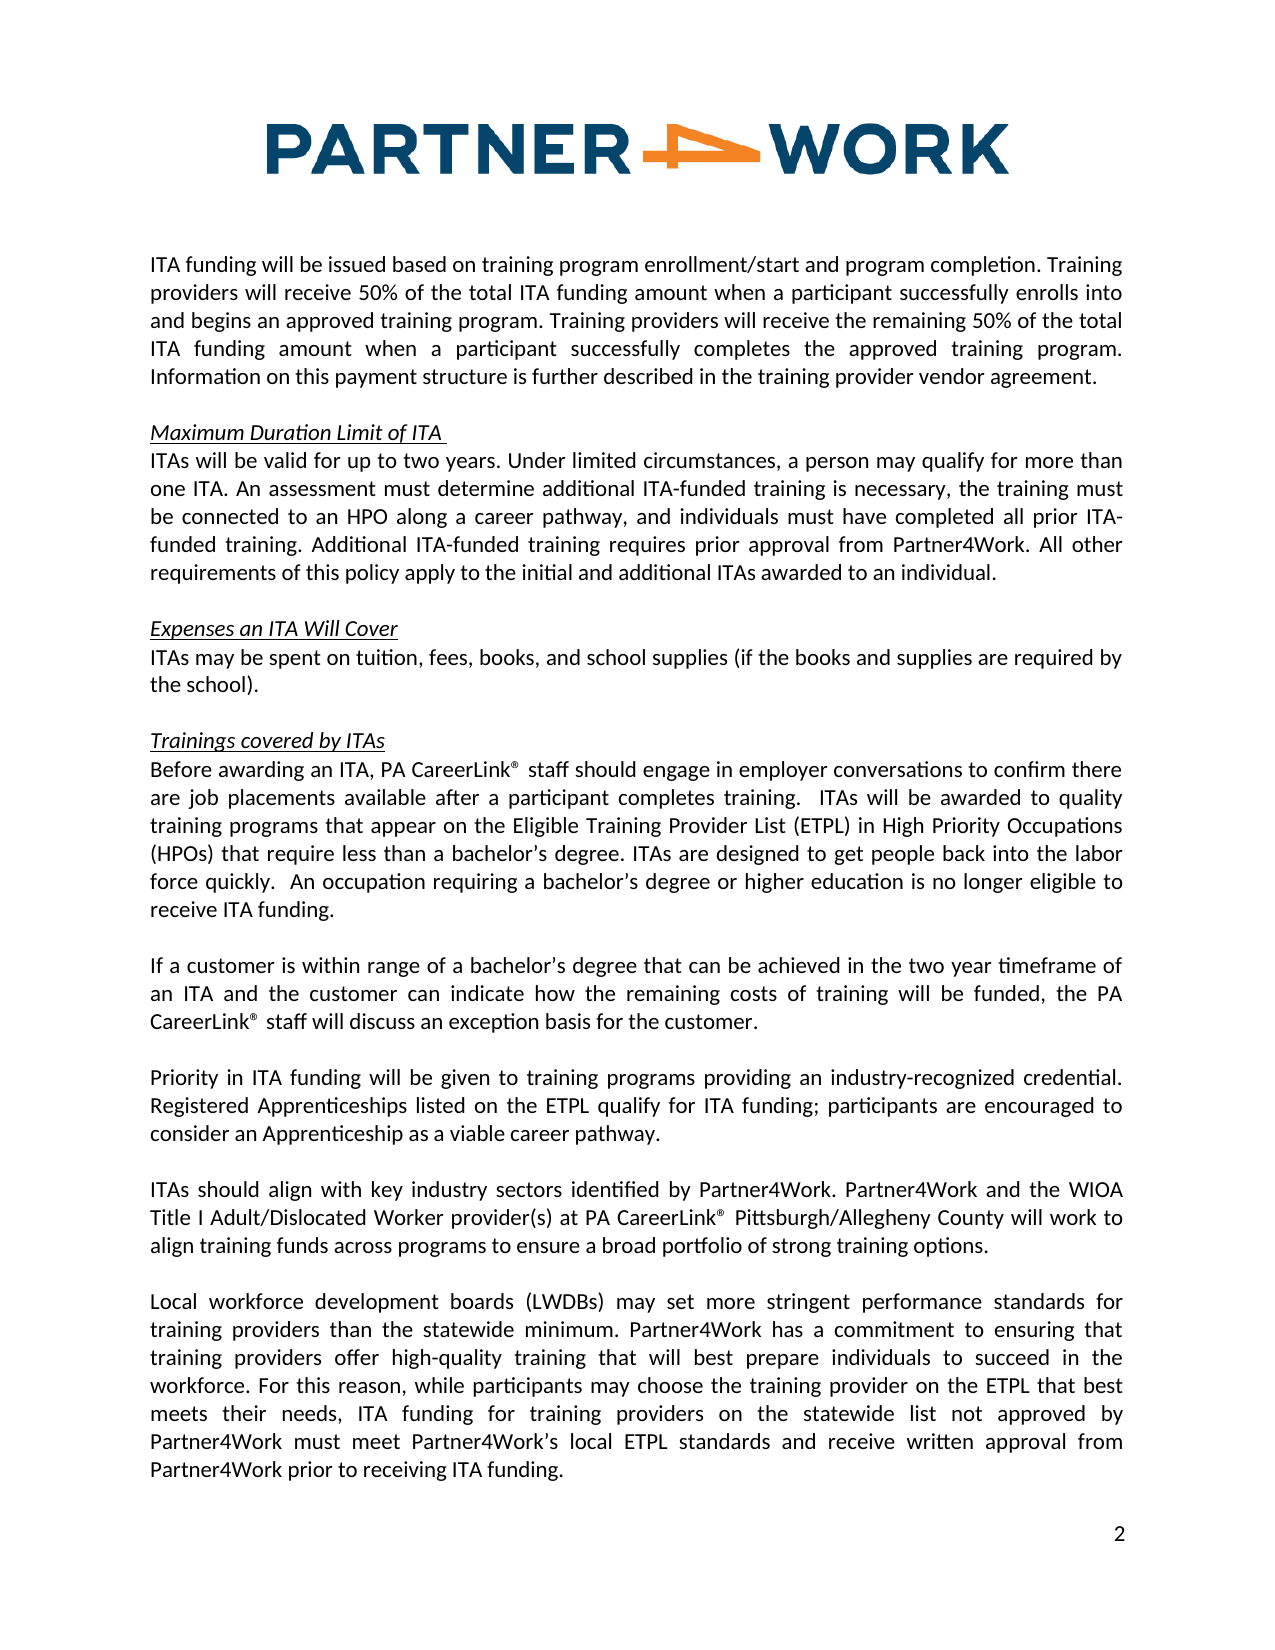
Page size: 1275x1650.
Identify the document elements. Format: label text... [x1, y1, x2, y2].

text Priority in ITA funding will be given to training programs providing an industry-recognized credential. Registered Apprenticeships listed on the ETPL qualify for ITA funding; participants are encouraged to consider an Apprenticeship as a viable career pathway. [150, 1063, 1125, 1147]
text ITAs should align with key industry sectors identified by Partner4Work. Partner4Work and the WIOA Title I Adult/Dislocated Worker provider(s) at PA CareerLink® Pittsburgh/Allegheny County will work to align training funds across programs to ensure a broad portfolio of strong training options. [150, 1175, 1125, 1259]
text Local workforce development boards (LWDBs) may set more stringent performance standards for training providers than the statewide minimum. Partner4Work has a commitment to ensuring that training providers offer high-quality training that will best prepare individuals to succeed in the workforce. For this reason, while participants may choose the training provider on the ETPL that best meets their needs, ITA funding for training providers on the statewide list not approved by Partner4Work must meet Partner4Work’s local ETPL standards and receive written approval from Partner4Work prior to receiving ITA funding. [150, 1287, 1125, 1483]
text Trainings covered by ITAs [150, 727, 1125, 755]
text ITAs may be spent on tuition, fees, books, and school supplies (if the books and supplies are required by the school). [150, 643, 1125, 699]
text ITAs will be valid for up to two years. Under limited circumstances, a person may qualify for more than one ITA. An assessment must determine additional ITA-funded training is necessary, the training must be connected to an HPO along a career pathway, and individuals must have completed all prior ITA-funded training. Additional ITA-funded training requires prior approval from Partner4Work. All other requirements of this policy apply to the initial and additional ITAs awarded to an individual. [150, 446, 1125, 587]
text ITA funding will be issued based on training program enrollment/start and program completion. Training providers will receive 50% of the total ITA funding amount when a participant successfully enrolls into and begins an approved training program. Training providers will receive the remaining 50% of the total ITA funding amount when a participant successfully completes the approved training program. Information on this payment structure is further described in the training provider vendor agreement. [150, 250, 1125, 390]
text Maximum Duration Limit of ITA [150, 418, 1125, 446]
text Before awarding an ITA, PA CareerLink® staff should engage in employer conversations to confirm there are job placements available after a participant completes training. ITAs will be awarded to quality training programs that appear on the Eligible Training Provider List (ETPL) in High Priority Occupations (HPOs) that require less than a bachelor’s degree. ITAs are designed to get people back into the labor force quickly. An occupation requiring a bachelor’s degree or higher education is no longer eligible to receive ITA funding. [150, 755, 1125, 923]
text If a customer is within range of a bachelor’s degree that can be achieved in the two year timeframe of an ITA and the customer can indicate how the remaining costs of training will be funded, the PA CareerLink® staff will discuss an exception basis for the customer. [150, 951, 1125, 1035]
text Expenses an ITA Will Cover [150, 614, 1125, 643]
picture [218, 75, 1057, 223]
